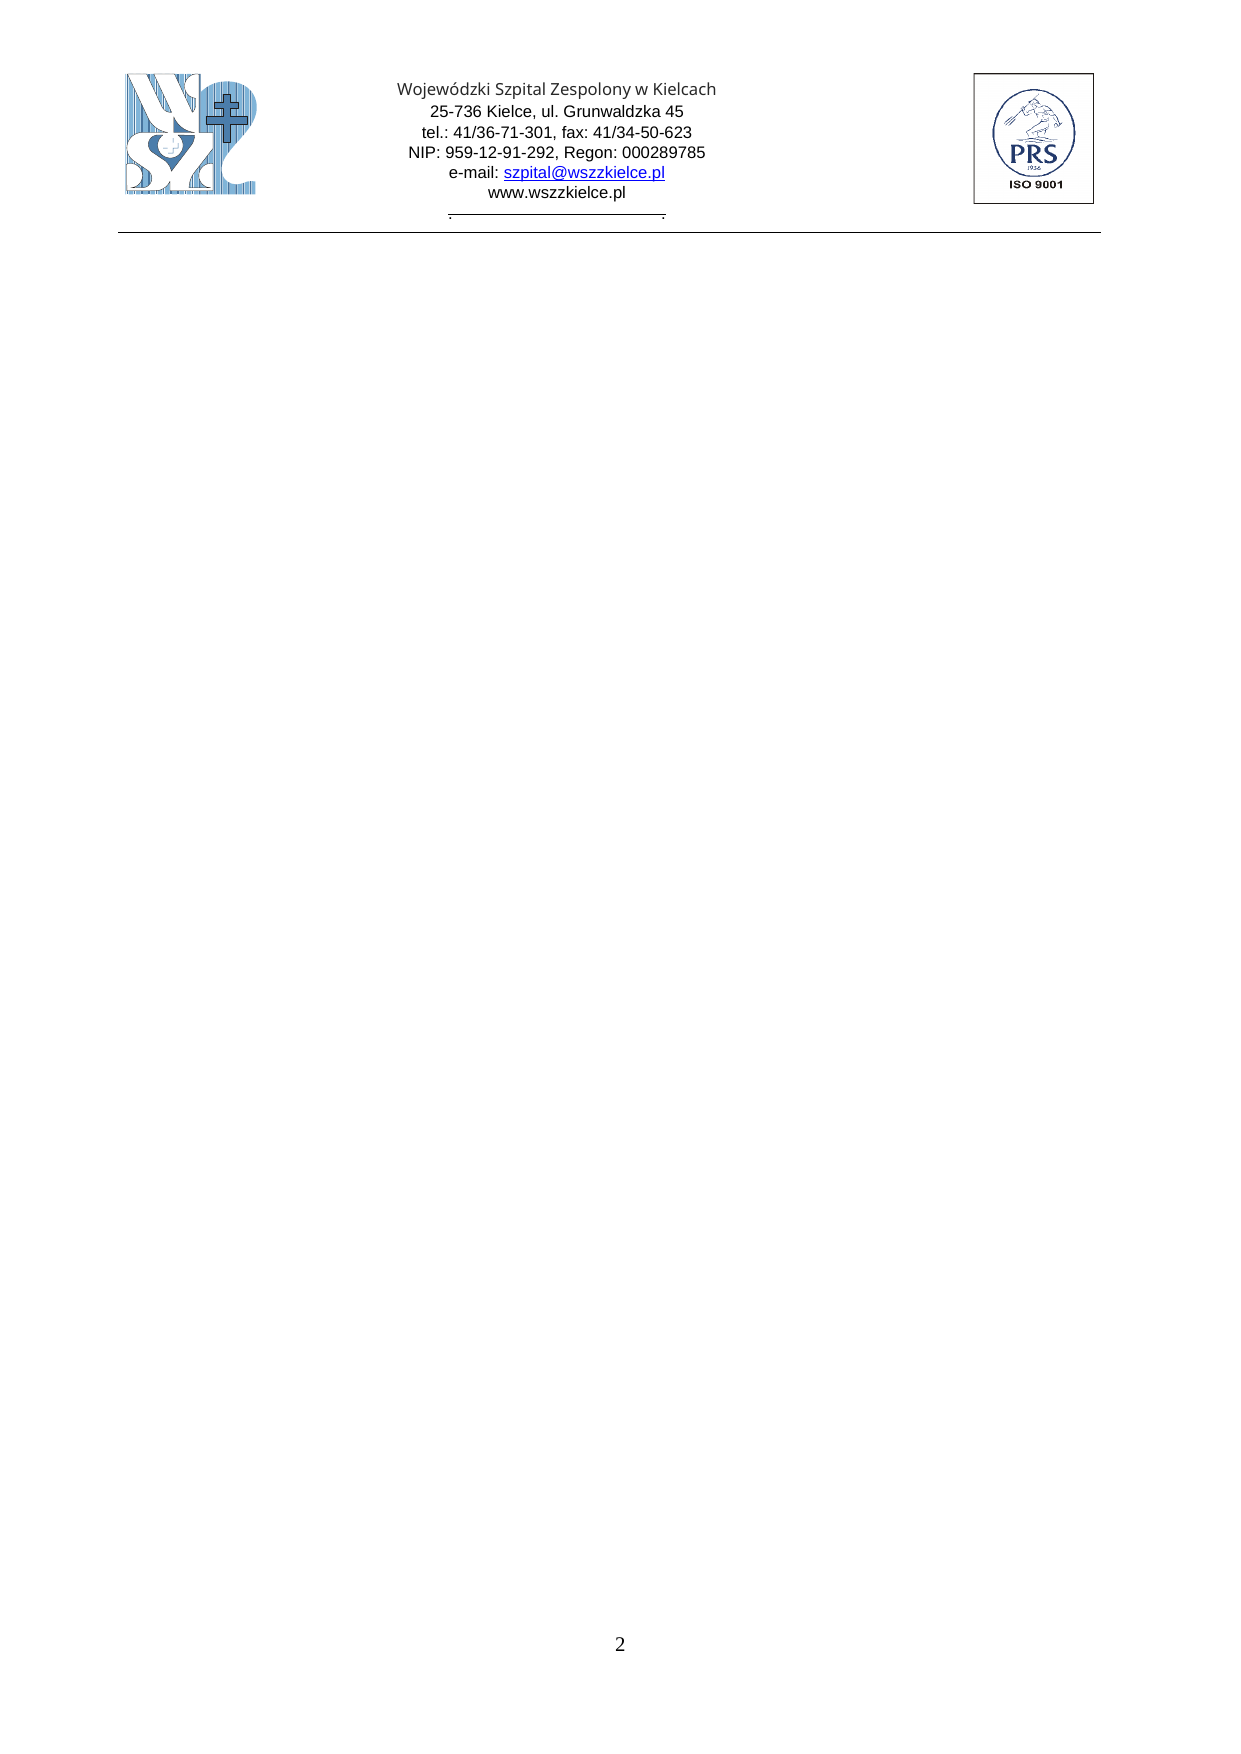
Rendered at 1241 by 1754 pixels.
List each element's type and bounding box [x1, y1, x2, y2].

picture [973, 73, 1094, 204]
